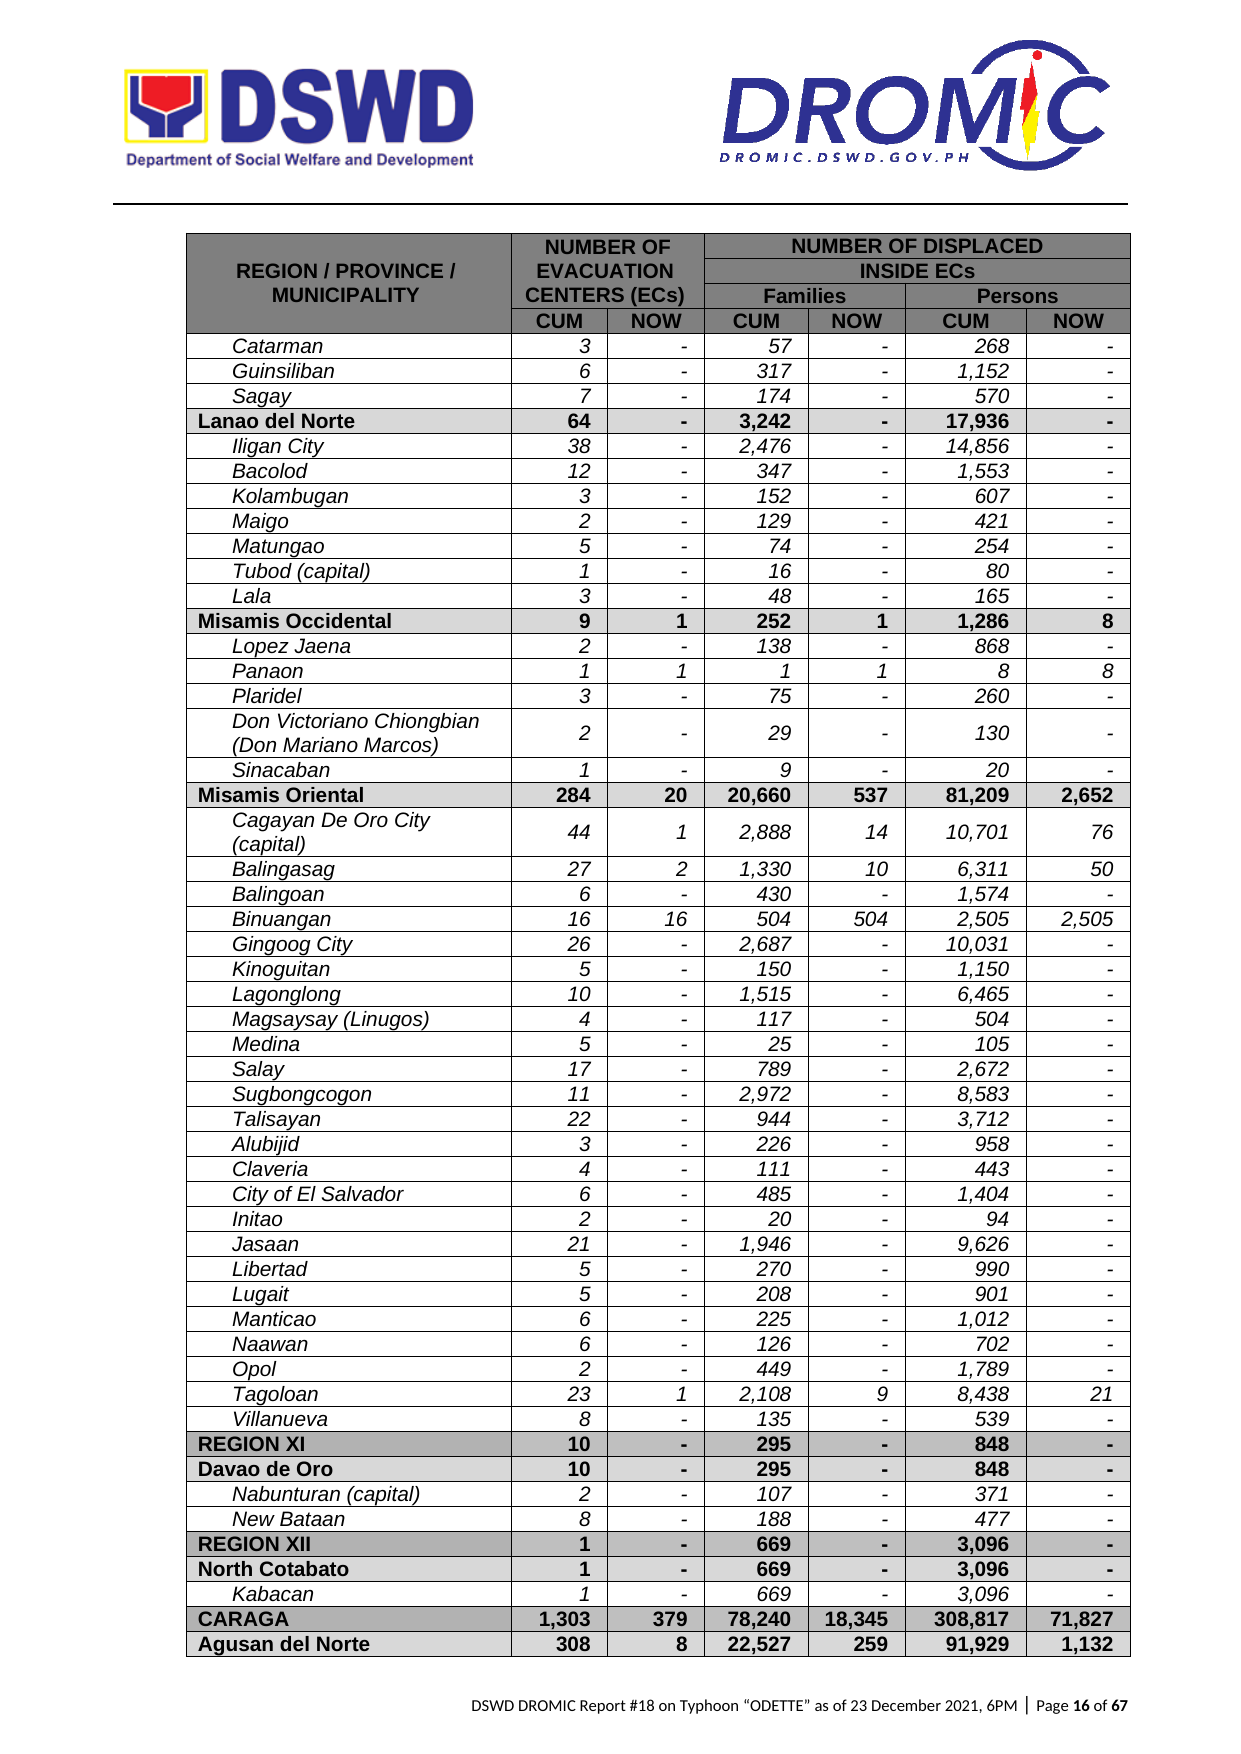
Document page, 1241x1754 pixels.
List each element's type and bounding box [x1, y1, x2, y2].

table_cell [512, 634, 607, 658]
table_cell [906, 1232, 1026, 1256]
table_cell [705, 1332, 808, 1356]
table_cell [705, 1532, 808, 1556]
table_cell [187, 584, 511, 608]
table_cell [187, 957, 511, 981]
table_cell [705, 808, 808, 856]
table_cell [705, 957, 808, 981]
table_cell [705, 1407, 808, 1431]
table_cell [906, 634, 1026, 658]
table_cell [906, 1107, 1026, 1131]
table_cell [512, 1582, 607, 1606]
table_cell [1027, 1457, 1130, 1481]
picture [112, 65, 487, 173]
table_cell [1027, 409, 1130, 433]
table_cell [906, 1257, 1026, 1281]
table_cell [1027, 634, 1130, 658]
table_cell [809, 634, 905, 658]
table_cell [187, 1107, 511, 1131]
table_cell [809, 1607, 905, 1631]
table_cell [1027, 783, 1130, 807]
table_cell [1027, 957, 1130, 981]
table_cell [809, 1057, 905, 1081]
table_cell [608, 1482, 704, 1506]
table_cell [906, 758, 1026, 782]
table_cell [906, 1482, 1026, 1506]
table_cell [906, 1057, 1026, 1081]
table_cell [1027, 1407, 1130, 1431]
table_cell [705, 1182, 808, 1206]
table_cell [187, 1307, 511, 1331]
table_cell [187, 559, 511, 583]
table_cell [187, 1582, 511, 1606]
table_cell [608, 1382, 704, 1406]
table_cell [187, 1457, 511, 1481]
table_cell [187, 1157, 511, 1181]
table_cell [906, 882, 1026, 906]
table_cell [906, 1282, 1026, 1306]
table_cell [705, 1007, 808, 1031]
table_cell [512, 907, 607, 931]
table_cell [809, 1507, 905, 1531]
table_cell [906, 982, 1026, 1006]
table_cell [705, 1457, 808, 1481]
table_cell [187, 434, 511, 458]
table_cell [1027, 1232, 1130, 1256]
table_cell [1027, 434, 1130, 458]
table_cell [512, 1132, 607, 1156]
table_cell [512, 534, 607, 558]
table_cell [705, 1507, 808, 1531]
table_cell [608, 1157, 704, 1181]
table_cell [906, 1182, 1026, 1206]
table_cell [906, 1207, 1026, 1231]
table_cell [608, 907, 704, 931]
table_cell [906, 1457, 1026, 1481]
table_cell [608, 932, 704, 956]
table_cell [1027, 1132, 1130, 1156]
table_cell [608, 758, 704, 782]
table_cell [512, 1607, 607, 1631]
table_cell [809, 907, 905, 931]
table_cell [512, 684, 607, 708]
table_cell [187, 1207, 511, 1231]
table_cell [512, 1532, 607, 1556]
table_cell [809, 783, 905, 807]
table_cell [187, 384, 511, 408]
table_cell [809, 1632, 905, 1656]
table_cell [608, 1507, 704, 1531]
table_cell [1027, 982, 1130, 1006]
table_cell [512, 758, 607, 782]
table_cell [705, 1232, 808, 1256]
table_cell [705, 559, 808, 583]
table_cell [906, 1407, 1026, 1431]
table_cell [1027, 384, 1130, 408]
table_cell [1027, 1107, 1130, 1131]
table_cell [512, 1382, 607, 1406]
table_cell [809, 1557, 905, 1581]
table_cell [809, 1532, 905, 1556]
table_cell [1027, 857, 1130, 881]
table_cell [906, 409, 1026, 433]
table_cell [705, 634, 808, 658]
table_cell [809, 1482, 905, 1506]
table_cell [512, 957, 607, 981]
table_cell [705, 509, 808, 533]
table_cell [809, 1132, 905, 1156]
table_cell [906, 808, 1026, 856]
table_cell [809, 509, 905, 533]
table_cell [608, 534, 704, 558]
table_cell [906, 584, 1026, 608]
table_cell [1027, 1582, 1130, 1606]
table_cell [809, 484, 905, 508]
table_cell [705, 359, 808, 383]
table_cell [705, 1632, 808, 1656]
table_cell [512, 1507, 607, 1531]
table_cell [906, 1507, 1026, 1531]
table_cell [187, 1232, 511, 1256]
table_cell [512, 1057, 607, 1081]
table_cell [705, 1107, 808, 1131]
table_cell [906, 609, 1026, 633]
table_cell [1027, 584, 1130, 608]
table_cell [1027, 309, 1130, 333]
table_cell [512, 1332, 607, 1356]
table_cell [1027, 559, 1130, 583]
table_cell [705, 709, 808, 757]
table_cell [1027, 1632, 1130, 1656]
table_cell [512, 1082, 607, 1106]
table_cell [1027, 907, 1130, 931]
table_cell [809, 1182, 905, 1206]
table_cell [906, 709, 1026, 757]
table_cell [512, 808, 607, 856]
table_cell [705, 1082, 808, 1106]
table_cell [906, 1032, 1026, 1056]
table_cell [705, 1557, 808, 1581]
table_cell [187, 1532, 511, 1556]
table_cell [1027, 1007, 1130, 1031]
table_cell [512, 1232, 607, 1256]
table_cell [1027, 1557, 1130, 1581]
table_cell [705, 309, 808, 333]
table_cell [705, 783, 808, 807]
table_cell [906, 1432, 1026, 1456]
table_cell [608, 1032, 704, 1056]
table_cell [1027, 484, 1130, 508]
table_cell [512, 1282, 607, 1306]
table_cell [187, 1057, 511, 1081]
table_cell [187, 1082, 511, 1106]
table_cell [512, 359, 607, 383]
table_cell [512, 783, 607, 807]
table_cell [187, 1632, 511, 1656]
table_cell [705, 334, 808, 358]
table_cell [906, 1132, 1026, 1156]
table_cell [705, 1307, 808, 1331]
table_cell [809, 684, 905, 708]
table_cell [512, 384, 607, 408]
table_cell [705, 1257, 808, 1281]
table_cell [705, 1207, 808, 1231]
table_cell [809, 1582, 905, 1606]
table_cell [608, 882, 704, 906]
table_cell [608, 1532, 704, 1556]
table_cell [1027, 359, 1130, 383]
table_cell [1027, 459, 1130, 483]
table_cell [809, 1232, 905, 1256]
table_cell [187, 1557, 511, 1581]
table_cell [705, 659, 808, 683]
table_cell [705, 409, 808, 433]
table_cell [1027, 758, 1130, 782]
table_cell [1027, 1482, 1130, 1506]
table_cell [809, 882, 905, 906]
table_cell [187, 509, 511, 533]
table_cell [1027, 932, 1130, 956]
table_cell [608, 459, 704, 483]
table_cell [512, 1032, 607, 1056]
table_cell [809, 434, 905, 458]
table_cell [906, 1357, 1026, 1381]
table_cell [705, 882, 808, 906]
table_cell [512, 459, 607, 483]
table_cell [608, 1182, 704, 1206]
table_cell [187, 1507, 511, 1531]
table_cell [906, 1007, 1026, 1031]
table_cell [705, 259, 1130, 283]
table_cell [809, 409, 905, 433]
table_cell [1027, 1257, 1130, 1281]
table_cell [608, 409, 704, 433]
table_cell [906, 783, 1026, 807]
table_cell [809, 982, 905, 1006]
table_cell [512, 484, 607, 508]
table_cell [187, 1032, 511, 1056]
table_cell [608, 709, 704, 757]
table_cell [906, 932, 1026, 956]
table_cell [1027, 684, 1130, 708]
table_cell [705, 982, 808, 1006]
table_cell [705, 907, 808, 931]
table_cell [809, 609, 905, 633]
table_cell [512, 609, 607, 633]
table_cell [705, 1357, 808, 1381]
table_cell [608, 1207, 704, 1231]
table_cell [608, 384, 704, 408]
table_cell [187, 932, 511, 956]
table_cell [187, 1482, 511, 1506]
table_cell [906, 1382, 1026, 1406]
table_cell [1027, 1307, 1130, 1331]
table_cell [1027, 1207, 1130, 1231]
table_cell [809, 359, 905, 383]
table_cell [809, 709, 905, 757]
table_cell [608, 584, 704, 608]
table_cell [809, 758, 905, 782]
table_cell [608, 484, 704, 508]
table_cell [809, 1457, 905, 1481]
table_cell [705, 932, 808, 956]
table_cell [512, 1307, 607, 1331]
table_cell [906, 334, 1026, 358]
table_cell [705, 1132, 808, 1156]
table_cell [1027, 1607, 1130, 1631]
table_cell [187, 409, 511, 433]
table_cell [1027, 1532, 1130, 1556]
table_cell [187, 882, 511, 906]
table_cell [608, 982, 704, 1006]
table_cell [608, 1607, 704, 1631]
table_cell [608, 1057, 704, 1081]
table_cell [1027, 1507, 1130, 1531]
picture [676, 39, 1149, 171]
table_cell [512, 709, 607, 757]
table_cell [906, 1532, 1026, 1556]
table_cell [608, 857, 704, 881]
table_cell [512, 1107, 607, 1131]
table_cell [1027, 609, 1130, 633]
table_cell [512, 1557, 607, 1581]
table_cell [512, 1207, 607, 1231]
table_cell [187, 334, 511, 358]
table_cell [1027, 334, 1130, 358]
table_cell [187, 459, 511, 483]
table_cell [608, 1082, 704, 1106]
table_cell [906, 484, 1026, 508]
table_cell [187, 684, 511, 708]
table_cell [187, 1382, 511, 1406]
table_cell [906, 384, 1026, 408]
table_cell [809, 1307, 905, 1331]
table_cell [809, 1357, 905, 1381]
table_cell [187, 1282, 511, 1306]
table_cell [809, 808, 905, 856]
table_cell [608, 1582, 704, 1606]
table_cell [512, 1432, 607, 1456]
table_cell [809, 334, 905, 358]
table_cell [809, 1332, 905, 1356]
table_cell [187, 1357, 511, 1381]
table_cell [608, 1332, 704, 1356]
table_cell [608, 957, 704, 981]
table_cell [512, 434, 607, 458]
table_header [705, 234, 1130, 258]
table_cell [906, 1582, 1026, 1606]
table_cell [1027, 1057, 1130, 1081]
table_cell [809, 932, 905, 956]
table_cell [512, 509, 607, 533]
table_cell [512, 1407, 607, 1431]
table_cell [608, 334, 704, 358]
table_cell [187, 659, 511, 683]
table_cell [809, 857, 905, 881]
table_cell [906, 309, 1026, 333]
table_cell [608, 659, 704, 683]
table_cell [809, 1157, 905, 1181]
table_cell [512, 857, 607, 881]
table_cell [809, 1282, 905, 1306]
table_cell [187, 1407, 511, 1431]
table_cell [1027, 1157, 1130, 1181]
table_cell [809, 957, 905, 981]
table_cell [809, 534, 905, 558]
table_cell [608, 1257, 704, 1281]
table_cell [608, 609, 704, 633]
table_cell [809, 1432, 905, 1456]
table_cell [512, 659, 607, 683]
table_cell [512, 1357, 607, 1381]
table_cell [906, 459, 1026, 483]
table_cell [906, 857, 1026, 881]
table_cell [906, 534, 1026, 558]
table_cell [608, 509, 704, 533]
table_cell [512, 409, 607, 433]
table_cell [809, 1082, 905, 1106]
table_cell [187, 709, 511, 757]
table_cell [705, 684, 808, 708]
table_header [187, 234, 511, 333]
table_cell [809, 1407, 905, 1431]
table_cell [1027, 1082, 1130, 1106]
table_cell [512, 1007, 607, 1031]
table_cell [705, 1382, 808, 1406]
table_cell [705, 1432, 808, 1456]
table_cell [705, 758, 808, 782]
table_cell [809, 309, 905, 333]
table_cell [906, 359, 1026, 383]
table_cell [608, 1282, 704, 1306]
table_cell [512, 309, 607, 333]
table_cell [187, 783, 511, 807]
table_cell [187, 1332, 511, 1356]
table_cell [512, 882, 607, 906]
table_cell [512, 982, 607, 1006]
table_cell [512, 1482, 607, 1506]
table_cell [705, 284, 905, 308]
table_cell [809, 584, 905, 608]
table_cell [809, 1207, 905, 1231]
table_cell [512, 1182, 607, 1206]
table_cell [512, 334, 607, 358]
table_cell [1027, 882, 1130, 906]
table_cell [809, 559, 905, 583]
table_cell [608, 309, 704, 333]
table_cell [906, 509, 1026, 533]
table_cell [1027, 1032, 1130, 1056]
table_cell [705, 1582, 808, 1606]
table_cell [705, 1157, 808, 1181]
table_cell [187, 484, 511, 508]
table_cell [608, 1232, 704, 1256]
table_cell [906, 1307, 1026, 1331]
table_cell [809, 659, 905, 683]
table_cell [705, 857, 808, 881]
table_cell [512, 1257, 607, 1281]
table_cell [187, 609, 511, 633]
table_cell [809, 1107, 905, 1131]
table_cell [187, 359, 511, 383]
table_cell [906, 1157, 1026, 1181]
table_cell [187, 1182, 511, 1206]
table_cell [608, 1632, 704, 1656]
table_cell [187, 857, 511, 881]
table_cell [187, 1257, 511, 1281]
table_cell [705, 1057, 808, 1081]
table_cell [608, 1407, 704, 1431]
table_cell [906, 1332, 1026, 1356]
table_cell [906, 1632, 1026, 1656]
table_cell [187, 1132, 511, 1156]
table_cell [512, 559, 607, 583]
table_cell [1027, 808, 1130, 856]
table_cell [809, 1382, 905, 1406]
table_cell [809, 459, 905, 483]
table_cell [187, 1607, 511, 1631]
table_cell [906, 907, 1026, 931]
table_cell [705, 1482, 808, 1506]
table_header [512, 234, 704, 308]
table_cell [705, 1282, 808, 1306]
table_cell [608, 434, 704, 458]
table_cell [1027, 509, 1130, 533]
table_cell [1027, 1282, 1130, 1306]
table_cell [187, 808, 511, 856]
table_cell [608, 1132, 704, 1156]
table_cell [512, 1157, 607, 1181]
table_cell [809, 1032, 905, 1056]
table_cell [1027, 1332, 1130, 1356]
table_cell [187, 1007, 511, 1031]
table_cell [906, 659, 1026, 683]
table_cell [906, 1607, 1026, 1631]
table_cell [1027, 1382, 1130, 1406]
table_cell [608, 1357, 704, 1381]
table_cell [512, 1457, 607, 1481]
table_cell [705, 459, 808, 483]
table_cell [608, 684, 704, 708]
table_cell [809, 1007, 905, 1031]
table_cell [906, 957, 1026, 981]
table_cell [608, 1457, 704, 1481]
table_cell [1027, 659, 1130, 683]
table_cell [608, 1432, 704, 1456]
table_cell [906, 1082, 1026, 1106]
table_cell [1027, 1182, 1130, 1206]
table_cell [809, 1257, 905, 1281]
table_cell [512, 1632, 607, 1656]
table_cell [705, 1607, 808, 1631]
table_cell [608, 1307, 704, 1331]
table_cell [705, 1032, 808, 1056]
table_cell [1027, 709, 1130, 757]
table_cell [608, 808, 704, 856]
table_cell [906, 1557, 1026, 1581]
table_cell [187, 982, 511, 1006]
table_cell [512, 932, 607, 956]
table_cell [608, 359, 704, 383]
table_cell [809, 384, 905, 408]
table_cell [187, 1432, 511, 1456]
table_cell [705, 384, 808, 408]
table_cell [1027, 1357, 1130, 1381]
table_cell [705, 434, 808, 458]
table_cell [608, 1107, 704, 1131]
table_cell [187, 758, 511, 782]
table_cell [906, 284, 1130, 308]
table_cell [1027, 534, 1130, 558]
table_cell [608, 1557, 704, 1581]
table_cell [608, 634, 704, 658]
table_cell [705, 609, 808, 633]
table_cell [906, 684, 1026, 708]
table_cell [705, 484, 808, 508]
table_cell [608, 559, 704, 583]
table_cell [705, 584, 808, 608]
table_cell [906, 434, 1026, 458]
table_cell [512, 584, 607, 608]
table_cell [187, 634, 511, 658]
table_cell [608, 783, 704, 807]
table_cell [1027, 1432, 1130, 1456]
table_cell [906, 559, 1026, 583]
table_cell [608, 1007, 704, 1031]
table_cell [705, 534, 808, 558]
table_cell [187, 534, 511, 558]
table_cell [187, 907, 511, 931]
